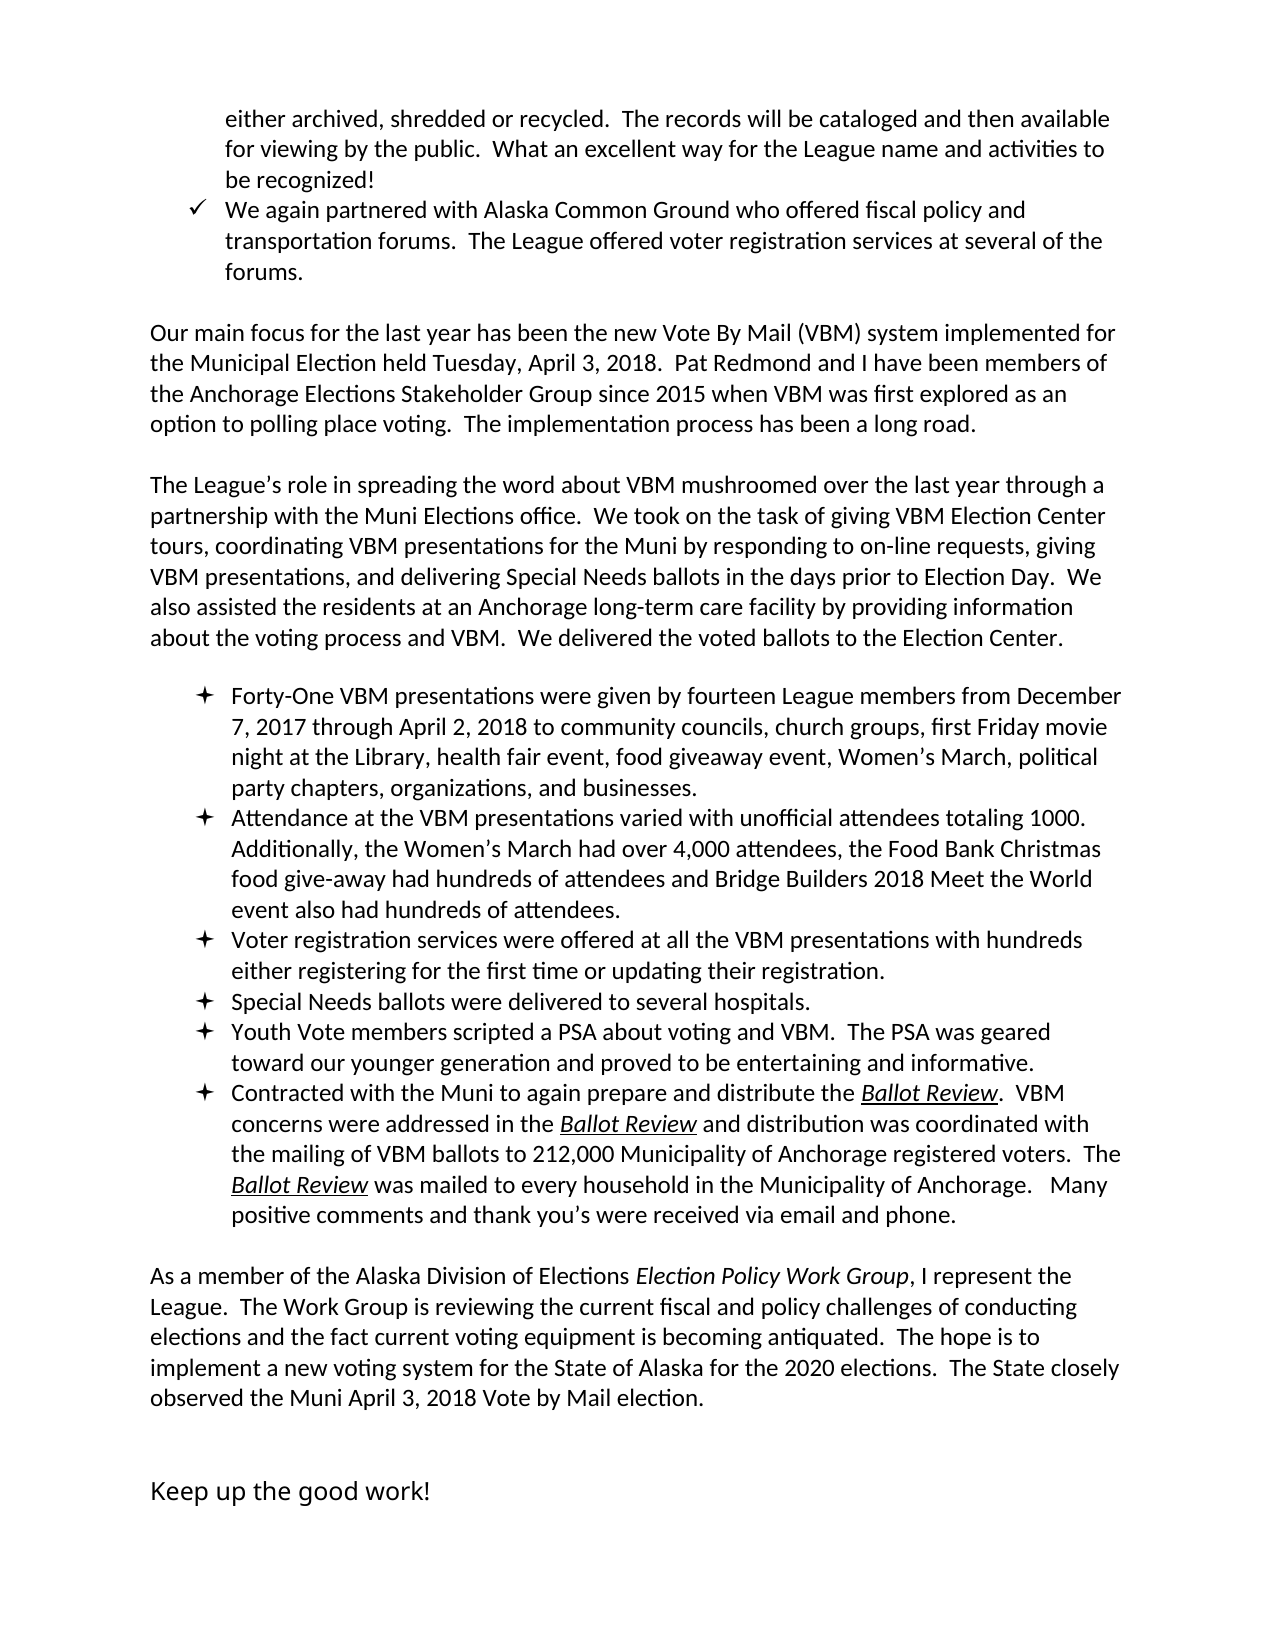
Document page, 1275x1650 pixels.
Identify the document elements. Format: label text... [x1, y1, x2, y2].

text Our main focus for the last year has been the new Vote By Mail (VBM) system implemented for the Municipal Election held Tuesday, April 3, 2018. Pat Redmond and I have been members of the Anchorage Elections Stakeholder Group since 2015 when VBM was first explored as an option to polling place voting. The implementation process has been a long road. [150, 317, 1125, 439]
list Contracted with the Muni to again prepare and distribute the Ballot Review. VBM concerns were addressed in the Ballot Review and distribution was coordinated with the mailing of VBM ballots to 212,000 Municipality of Anchorage registered voters. The Ballot Review was mailed to every household in the Municipality of Anchorage. Many positive comments and thank you’s were received via email and phone. [194, 1077, 1125, 1230]
list Forty-One VBM presentations were given by fourteen League members from December 7, 2017 through April 2, 2018 to community councils, church groups, first Friday movie night at the Library, health fair event, food giveaway event, Women’s March, political party chapters, organizations, and businesses. [194, 681, 1125, 803]
list We again partnered with Alaska Common Ground who offered fiscal policy and transportation forums. The League offered voter registration services at several of the forums. [187, 195, 1125, 286]
text The League’s role in spreading the word about VBM mushroomed over the last year through a partnership with the Muni Elections office. We took on the task of giving VBM Election Center tours, coordinating VBM presentations for the Muni by responding to on-line requests, giving VBM presentations, and delivering Special Needs ballots in the days prior to Election Day. We also assisted the residents at an Anchorage long-term care facility by providing information about the voting process and VBM. We delivered the voted ballots to the Election Center. [150, 469, 1125, 652]
list Attendance at the VBM presentations varied with unofficial attendees totaling 1000. Additionally, the Women’s March had over 4,000 attendees, the Food Bank Christmas food give-away had hundreds of attendees and Bridge Builders 2018 Meet the World event also had hundreds of attendees. [194, 803, 1125, 925]
text Keep up the good work! [150, 1474, 1125, 1508]
list Voter registration services were offered at all the VBM presentations with hundreds either registering for the first time or updating their registration. [194, 925, 1125, 986]
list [187, 103, 1125, 195]
list Youth Vote members scripted a PSA about voting and VBM. The PSA was geared toward our younger generation and proved to be entertaining and informative. [194, 1016, 1125, 1077]
list Special Needs ballots were delivered to several hospitals. [194, 986, 1125, 1016]
text As a member of the Alaska Division of Elections Election Policy Work Group, I represent the League. The Work Group is reviewing the current fiscal and policy challenges of conducting elections and the fact current voting equipment is becoming antiquated. The hope is to implement a new voting system for the State of Alaska for the 2020 elections. The State closely observed the Muni April 3, 2018 Vote by Mail election. [150, 1260, 1125, 1413]
